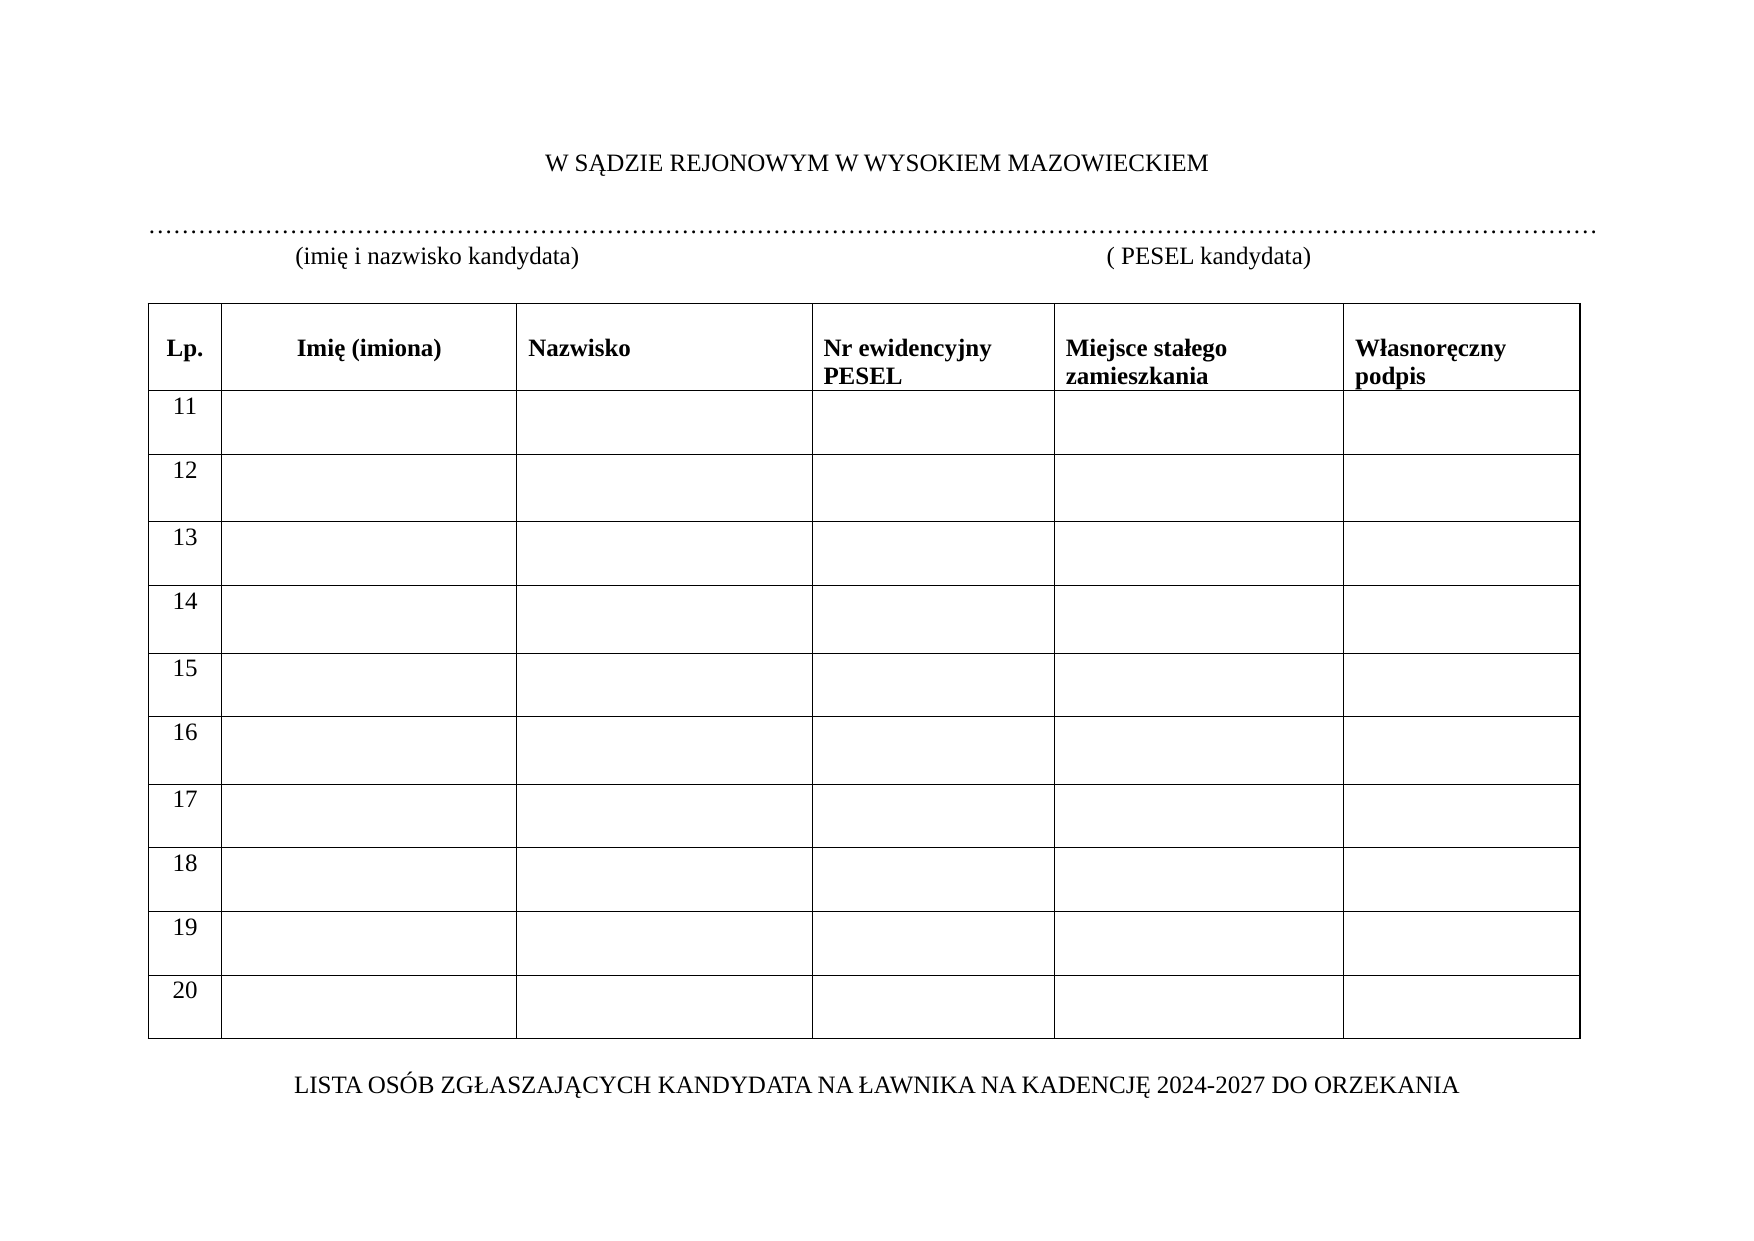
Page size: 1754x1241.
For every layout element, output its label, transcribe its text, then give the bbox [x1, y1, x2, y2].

text ………………………………………………………………………………………………………………………………………………………… [148, 210, 1606, 238]
table_cell [1055, 717, 1343, 783]
table_cell [813, 391, 1054, 454]
table_header Imię (imiona) [222, 304, 516, 390]
table_cell 12 [149, 455, 221, 521]
table_cell [517, 522, 812, 585]
table_cell [1344, 717, 1579, 783]
table_cell [222, 848, 516, 911]
table_cell [517, 976, 812, 1038]
table_cell 18 [149, 848, 221, 911]
table_cell [517, 391, 812, 454]
table_cell 17 [149, 785, 221, 847]
table_cell [222, 785, 516, 847]
table_cell [222, 391, 516, 454]
table_cell [813, 522, 1054, 585]
table_cell [1344, 912, 1579, 974]
table_cell 13 [149, 522, 221, 585]
table_cell [222, 455, 516, 521]
table_cell [517, 654, 812, 716]
table_header Miejsce stałego zamieszkania [1055, 304, 1343, 390]
table_cell [1344, 586, 1579, 652]
table_cell [1055, 455, 1343, 521]
table_cell [813, 848, 1054, 911]
table_cell [813, 717, 1054, 783]
table_cell [222, 586, 516, 652]
table_cell [517, 912, 812, 974]
table_cell [517, 586, 812, 652]
table_cell [1055, 848, 1343, 911]
table_cell 15 [149, 654, 221, 716]
text (imię i nazwisko kandydata) ( PESEL kandydata) [221, 241, 1606, 269]
table_cell [222, 654, 516, 716]
text W SĄDZIE REJONOWYM W WYSOKIEM MAZOWIECKIEM [148, 148, 1606, 176]
table_cell 16 [149, 717, 221, 783]
table_cell [222, 912, 516, 974]
table_cell [517, 785, 812, 847]
table_cell [1344, 654, 1579, 716]
table_cell [1344, 522, 1579, 585]
table_cell [1055, 912, 1343, 974]
table_cell [517, 848, 812, 911]
table_cell [1055, 654, 1343, 716]
table_cell [222, 522, 516, 585]
text LISTA OSÓB ZGŁASZAJĄCYCH KANDYDATA NA ŁAWNIKA NA KADENCJĘ 2024-2027 DO ORZEKANIA [148, 1070, 1606, 1099]
table_cell [1344, 848, 1579, 911]
table_cell [813, 654, 1054, 716]
table_header Nazwisko [517, 304, 812, 390]
table_cell 11 [149, 391, 221, 454]
table_cell [517, 455, 812, 521]
table_cell 19 [149, 912, 221, 974]
table_cell [1344, 391, 1579, 454]
table_cell [1055, 586, 1343, 652]
table_cell [813, 912, 1054, 974]
table_cell [1344, 785, 1579, 847]
table_cell 20 [149, 976, 221, 1038]
table_cell [813, 455, 1054, 521]
table_cell [1055, 522, 1343, 585]
table_cell [1344, 976, 1579, 1038]
table_cell [813, 586, 1054, 652]
table_cell 14 [149, 586, 221, 652]
table_cell [222, 717, 516, 783]
table_header Lp. [149, 304, 221, 390]
table_cell [813, 976, 1054, 1038]
table_cell [517, 717, 812, 783]
table_cell [222, 976, 516, 1038]
table_cell [1055, 785, 1343, 847]
table_header Własnoręczny podpis [1344, 304, 1579, 390]
table_header Nr ewidencyjny PESEL [813, 304, 1054, 390]
table_cell [1344, 455, 1579, 521]
table_cell [813, 785, 1054, 847]
table_cell [1055, 976, 1343, 1038]
table_cell [1055, 391, 1343, 454]
